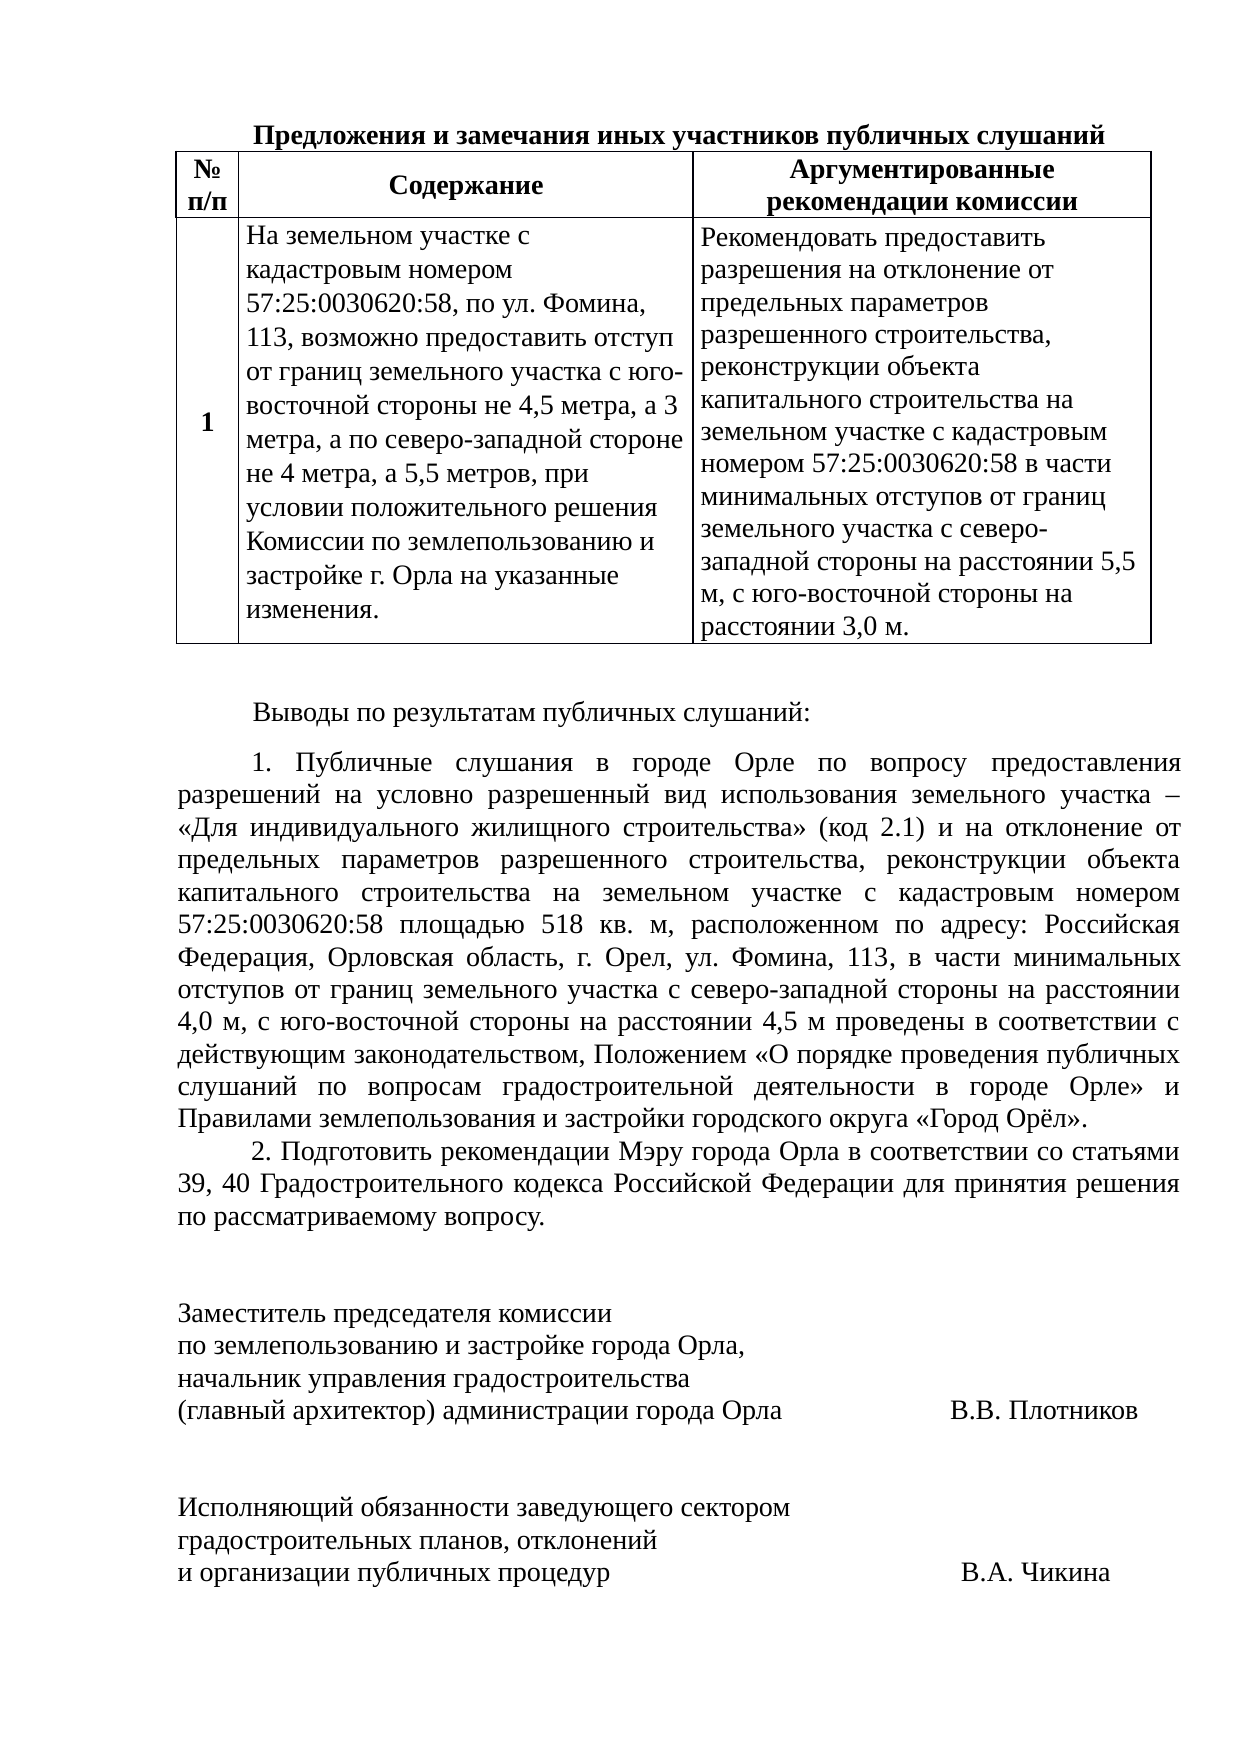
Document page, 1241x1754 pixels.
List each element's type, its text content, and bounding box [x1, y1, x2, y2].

text Выводы по результатам публичных слушаний: [252, 694, 1181, 727]
table_cell 1 [177, 218, 238, 642]
table_cell На земельном участке с кадастровым номером 57:25:0030620:58, по ул. Фомина, 113, возможно предоставить отступ от границ земельного участка с юго-восточной стороны не 4,5 метра, а 3 метра, а по северо-западной стороне не 4 метра, а 5,5 метров, при условии положительного решения Комиссии по землепользованию и застройке г. Орла на указанные изменения. [239, 218, 692, 642]
text Предложения и замечания иных участников публичных слушаний [177, 118, 1181, 151]
text Заместитель председателя комиссии [177, 1296, 1181, 1328]
text 1. Публичные слушания в городе Орле по вопросу предоставления разрешений на условно разрешенный вид использования земельного участка – «Для индивидуального жилищного строительства» (код 2.1) и на отклонение от предельных параметров разрешенного строительства, реконструкции объекта капитального строительства на земельном участке с кадастровым номером 57:25:0030620:58 площадью 518 кв. м, расположенном по адресу: Российская Федерация, Орловская область, г. Орел, ул. Фомина, 113, в части минимальных отступов от границ земельного участка с северо-западной стороны на расстоянии 4,0 м, с юго-восточной стороны на расстоянии 4,5 м проведены в соответствии с действующим законодательством, Положением «О порядке проведения публичных слушаний по вопросам градостроительной деятельности в городе Орле» и Правилами землепользования и застройки городского округа «Город Орёл». [177, 745, 1181, 1134]
table_header № п/п [177, 152, 238, 217]
text начальник управления градостроительства (главный архитектор) администрации города Орла В.В. Плотников [177, 1361, 1181, 1426]
table_header Содержание [239, 152, 692, 217]
table_cell Рекомендовать предоставить разрешения на отклонение от предельных параметров разрешенного строительства, реконструкции объекта капитального строительства на земельном участке с кадастровым номером 57:25:0030620:58 в части минимальных отступов от границ земельного участка с северо-западной стороны на расстоянии 5,5 м, с юго-восточной стороны на расстоянии 3,0 м. [694, 218, 1150, 642]
table_header Аргументированные рекомендации комиссии [694, 152, 1150, 217]
text и организации публичных процедур В.А. Чикина [177, 1555, 1181, 1587]
text Исполняющий обязанности заведующего сектором [177, 1490, 1181, 1523]
text 2. Подготовить рекомендации Мэру города Орла в соответствии со статьями 39, 40 Градостроительного кодекса Российской Федерации для принятия решения по рассматриваемому вопросу. [177, 1134, 1181, 1231]
text по землепользованию и застройке города Орла, [177, 1328, 1181, 1361]
text градостроительных планов, отклонений [177, 1523, 1181, 1555]
